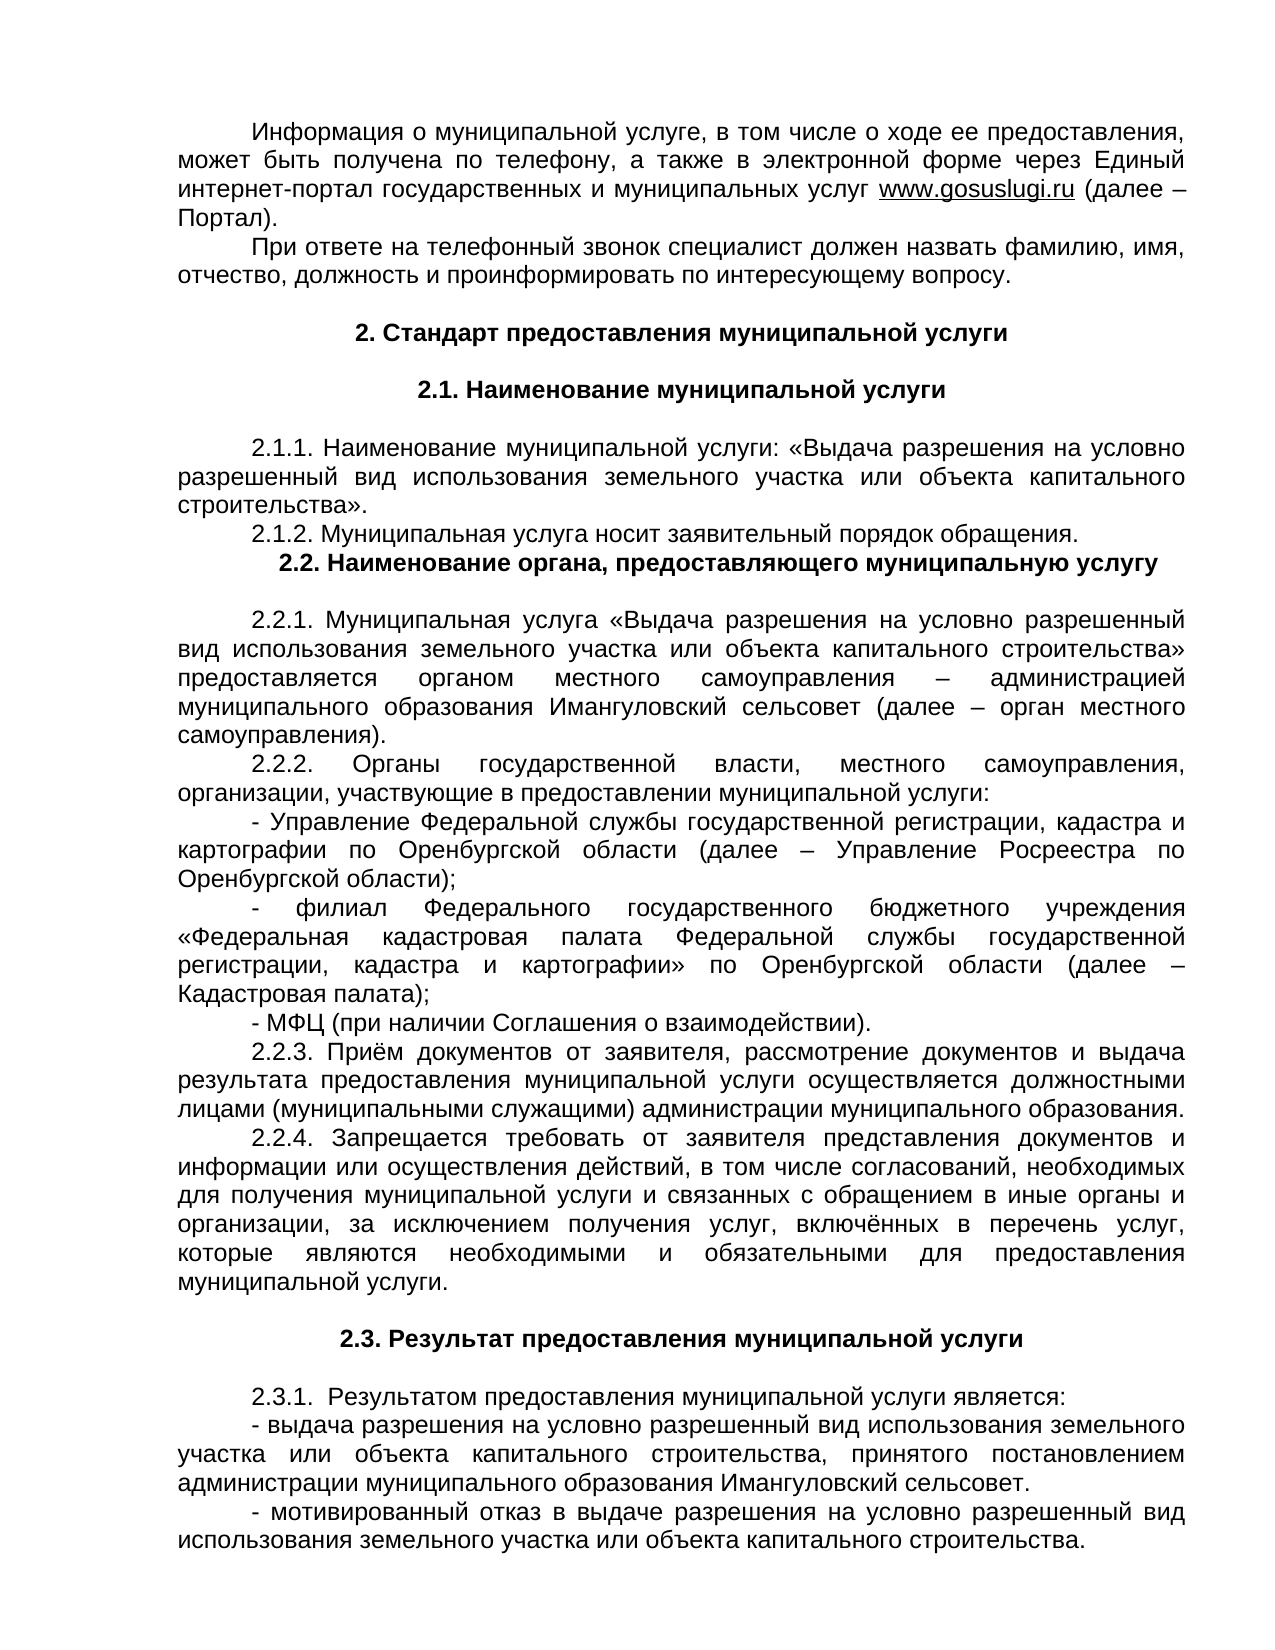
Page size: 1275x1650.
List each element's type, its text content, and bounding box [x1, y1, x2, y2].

text - Управление Федеральной службы государственной регистрации, кадастра и картографии по Оренбургской области (далее – Управление Росреестра по Оренбургской области); [177, 807, 1186, 893]
text 2.2.3. Приём документов от заявителя, рассмотрение документов и выдача результата предоставления муниципальной услуги осуществляется должностными лицами (муниципальными служащими) администрации муниципального образования. [177, 1037, 1186, 1123]
text - мотивированный отказ в выдаче разрешения на условно разрешенный вид использования земельного участка или объекта капитального строительства. [177, 1497, 1186, 1554]
text 2.1.1. Наименование муниципальной услуги: «Выдача разрешения на условно разрешенный вид использования земельного участка или объекта капитального строительства». [177, 433, 1186, 519]
text Информация о муниципальной услуге, в том числе о ходе ее предоставления, может быть получена по телефону, а также в электронной форме через Единый интернет-портал государственных и муниципальных услуг www.gosuslugi.ru (далее – Портал). [177, 117, 1186, 232]
text 2.2.1. Муниципальная услуга «Выдача разрешения на условно разрешенный вид использования земельного участка или объекта капитального строительства» предоставляется органом местного самоуправления – администрацией муниципального образования Имангуловский сельсовет (далее – орган местного самоуправления). [177, 605, 1186, 749]
text 2.3.1. Результатом предоставления муниципальной услуги является: [177, 1382, 1186, 1410]
text - МФЦ (при наличии Соглашения о взаимодействии). [177, 1008, 1186, 1037]
text При ответе на телефонный звонок специалист должен назвать фамилию, имя, отчество, должность и проинформировать по интересующему вопросу. [177, 232, 1186, 289]
text 2.1. Наименование муниципальной услуги [177, 375, 1186, 404]
text 2.2.4. Запрещается требовать от заявителя представления документов и информации или осуществления действий, в том числе согласований, необходимых для получения муниципальной услуги и связанных с обращением в иные органы и организации, за исключением получения услуг, включённых в перечень услуг, которые являются необходимыми и обязательными для предоставления муниципальной услуги. [177, 1123, 1186, 1295]
text - филиал Федерального государственного бюджетного учреждения «Федеральная кадастровая палата Федеральной службы государственной регистрации, кадастра и картографии» по Оренбургской области (далее – Кадастровая палата); [177, 893, 1186, 1008]
text 2.2.2. Органы государственной власти, местного самоуправления, организации, участвующие в предоставлении муниципальной услуги: [177, 749, 1186, 807]
text 2.2. Наименование органа, предоставляющего муниципальную услугу [177, 548, 1186, 577]
text 2.3. Результат предоставления муниципальной услуги [177, 1324, 1186, 1353]
text 2.1.2. Муниципальная услуга носит заявительный порядок обращения. [177, 519, 1186, 548]
text - выдача разрешения на условно разрешенный вид использования земельного участка или объекта капитального строительства, принятого постановлением администрации муниципального образования Имангуловский сельсовет. [177, 1410, 1186, 1497]
text 2. Стандарт предоставления муниципальной услуги [177, 318, 1186, 347]
